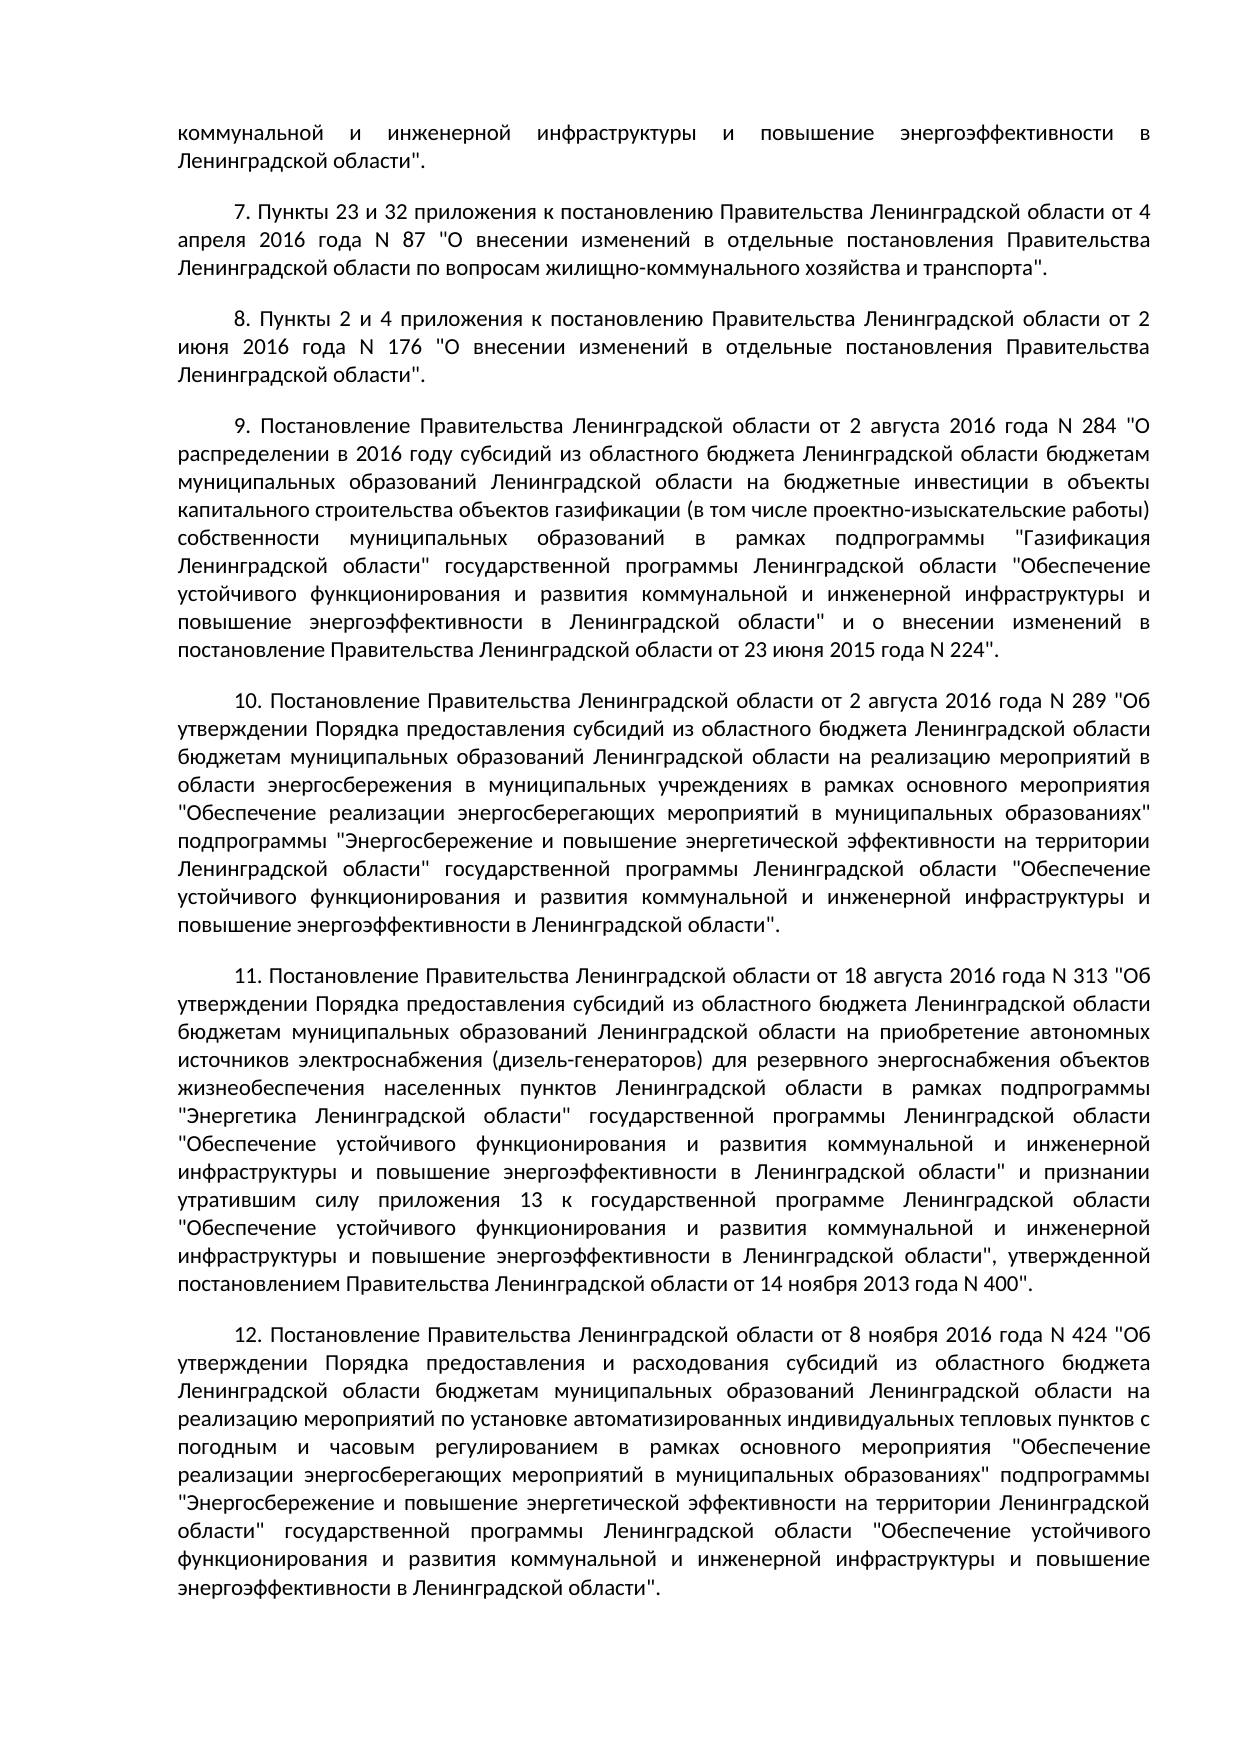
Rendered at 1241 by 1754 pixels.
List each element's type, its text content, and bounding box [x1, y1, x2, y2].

text 12. Постановление Правительства Ленинградской области от 8 ноября 2016 года N 424 "Об утверждении Порядка предоставления и расходования субсидий из областного бюджета Ленинградской области бюджетам муниципальных образований Ленинградской области на реализацию мероприятий по установке автоматизированных индивидуальных тепловых пунктов с погодным и часовым регулированием в рамках основного мероприятия "Обеспечение реализации энергосберегающих мероприятий в муниципальных образованиях" подпрограммы "Энергосбережение и повышение энергетической эффективности на территории Ленинградской области" государственной программы Ленинградской области "Обеспечение устойчивого функционирования и развития коммунальной и инженерной инфраструктуры и повышение энергоэффективности в Ленинградской области". [177, 1320, 1152, 1601]
text 10. Постановление Правительства Ленинградской области от 2 августа 2016 года N 289 "Об утверждении Порядка предоставления субсидий из областного бюджета Ленинградской области бюджетам муниципальных образований Ленинградской области на реализацию мероприятий в области энергосбережения в муниципальных учреждениях в рамках основного мероприятия "Обеспечение реализации энергосберегающих мероприятий в муниципальных образованиях" подпрограммы "Энергосбережение и повышение энергетической эффективности на территории Ленинградской области" государственной программы Ленинградской области "Обеспечение устойчивого функционирования и развития коммунальной и инженерной инфраструктуры и повышение энергоэффективности в Ленинградской области". [177, 686, 1152, 938]
text 9. Постановление Правительства Ленинградской области от 2 августа 2016 года N 284 "О распределении в 2016 году субсидий из областного бюджета Ленинградской области бюджетам муниципальных образований Ленинградской области на бюджетные инвестиции в объекты капитального строительства объектов газификации (в том числе проектно-изыскательские работы) собственности муниципальных образований в рамках подпрограммы "Газификация Ленинградской области" государственной программы Ленинградской области "Обеспечение устойчивого функционирования и развития коммунальной и инженерной инфраструктуры и повышение энергоэффективности в Ленинградской области" и о внесении изменений в постановление Правительства Ленинградской области от 23 июня 2015 года N 224". [177, 411, 1152, 663]
text 7. Пункты 23 и 32 приложения к постановлению Правительства Ленинградской области от 4 апреля 2016 года N 87 "О внесении изменений в отдельные постановления Правительства Ленинградской области по вопросам жилищно-коммунального хозяйства и транспорта". [177, 197, 1152, 281]
text 8. Пункты 2 и 4 приложения к постановлению Правительства Ленинградской области от 2 июня 2016 года N 176 "О внесении изменений в отдельные постановления Правительства Ленинградской области". [177, 304, 1152, 388]
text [177, 118, 1152, 174]
text 11. Постановление Правительства Ленинградской области от 18 августа 2016 года N 313 "Об утверждении Порядка предоставления субсидий из областного бюджета Ленинградской области бюджетам муниципальных образований Ленинградской области на приобретение автономных источников электроснабжения (дизель-генераторов) для резервного энергоснабжения объектов жизнеобеспечения населенных пунктов Ленинградской области в рамках подпрограммы "Энергетика Ленинградской области" государственной программы Ленинградской области "Обеспечение устойчивого функционирования и развития коммунальной и инженерной инфраструктуры и повышение энергоэффективности в Ленинградской области" и признании утратившим силу приложения 13 к государственной программе Ленинградской области "Обеспечение устойчивого функционирования и развития коммунальной и инженерной инфраструктуры и повышение энергоэффективности в Ленинградской области", утвержденной постановлением Правительства Ленинградской области от 14 ноября 2013 года N 400". [177, 961, 1152, 1297]
